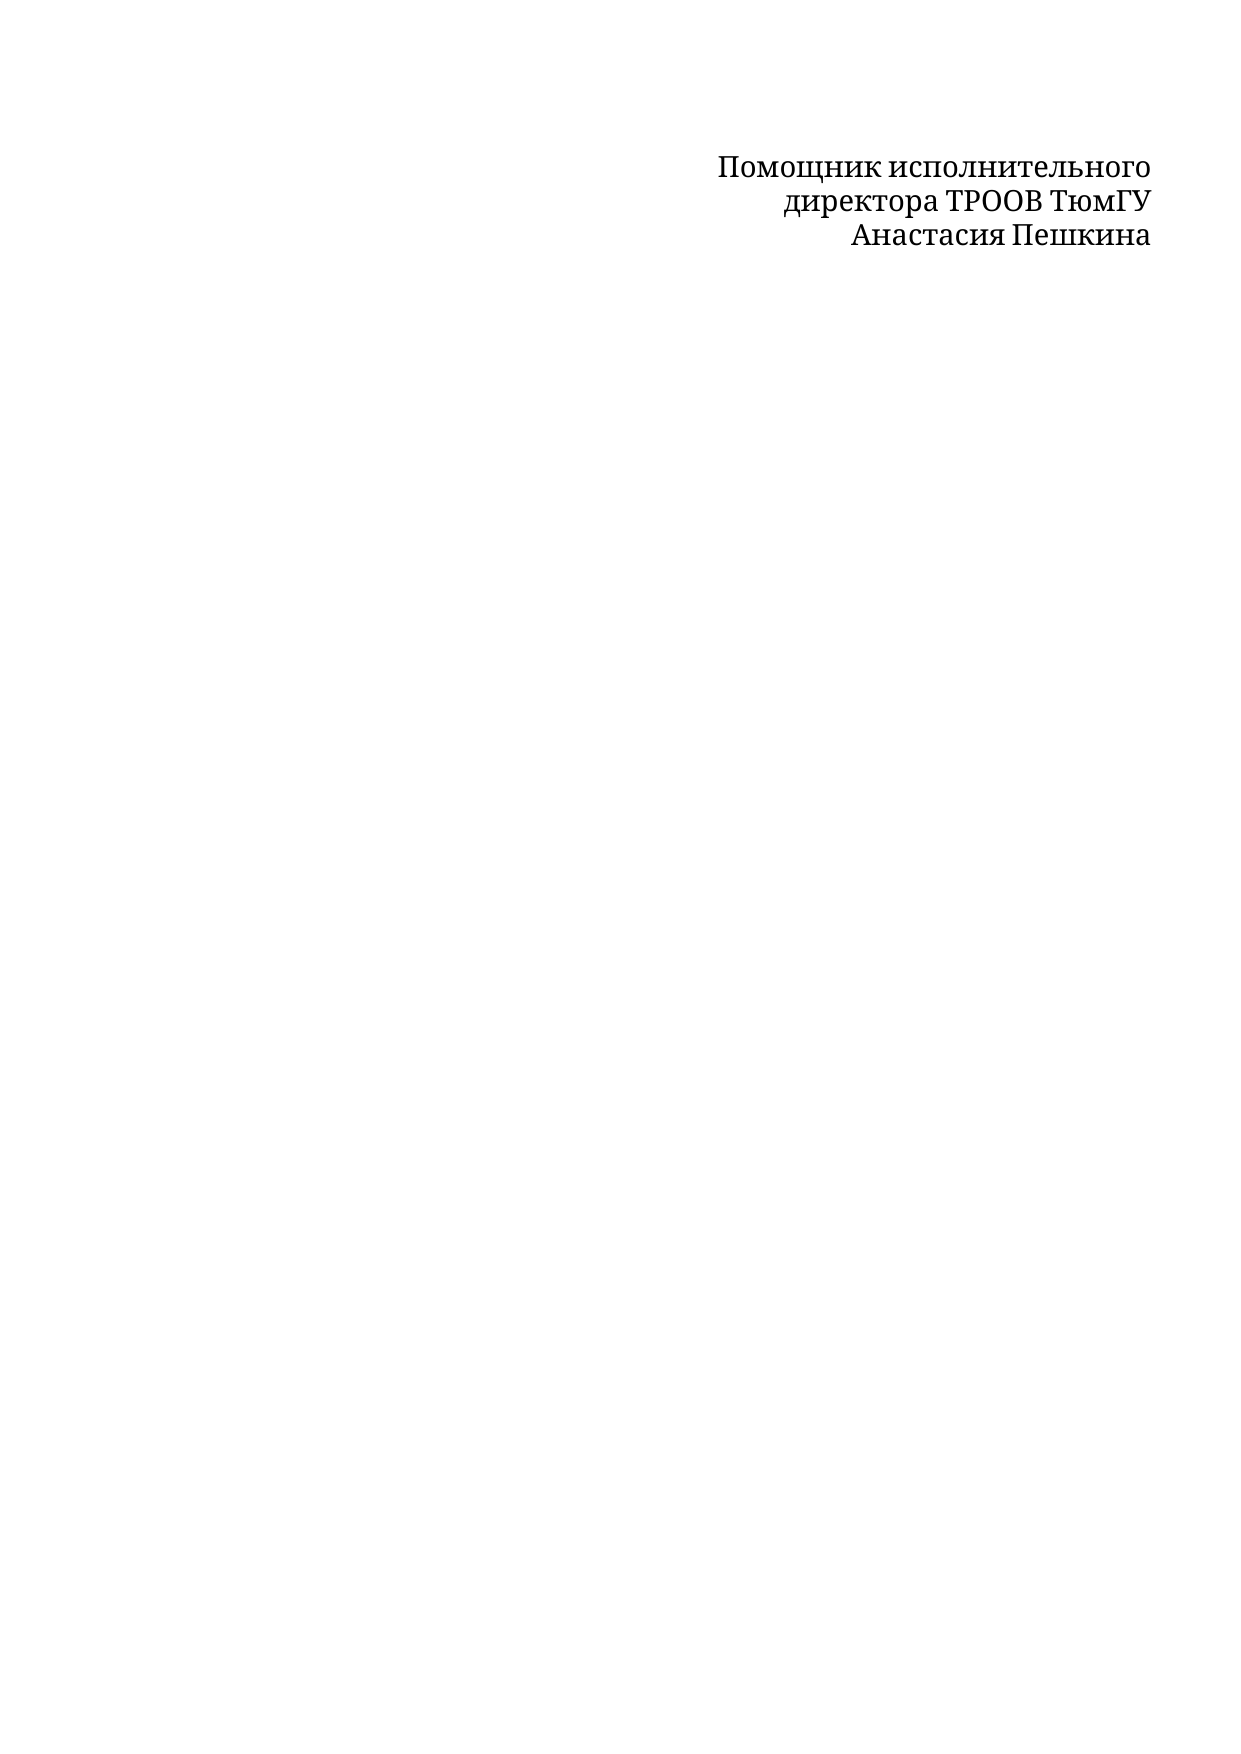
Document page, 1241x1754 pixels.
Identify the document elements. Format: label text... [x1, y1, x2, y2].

text Анастасия Пешкина [118, 219, 1152, 252]
text директора ТРООВ ТюмГУ [118, 185, 1152, 219]
text Помощник исполнительного [118, 152, 1152, 185]
